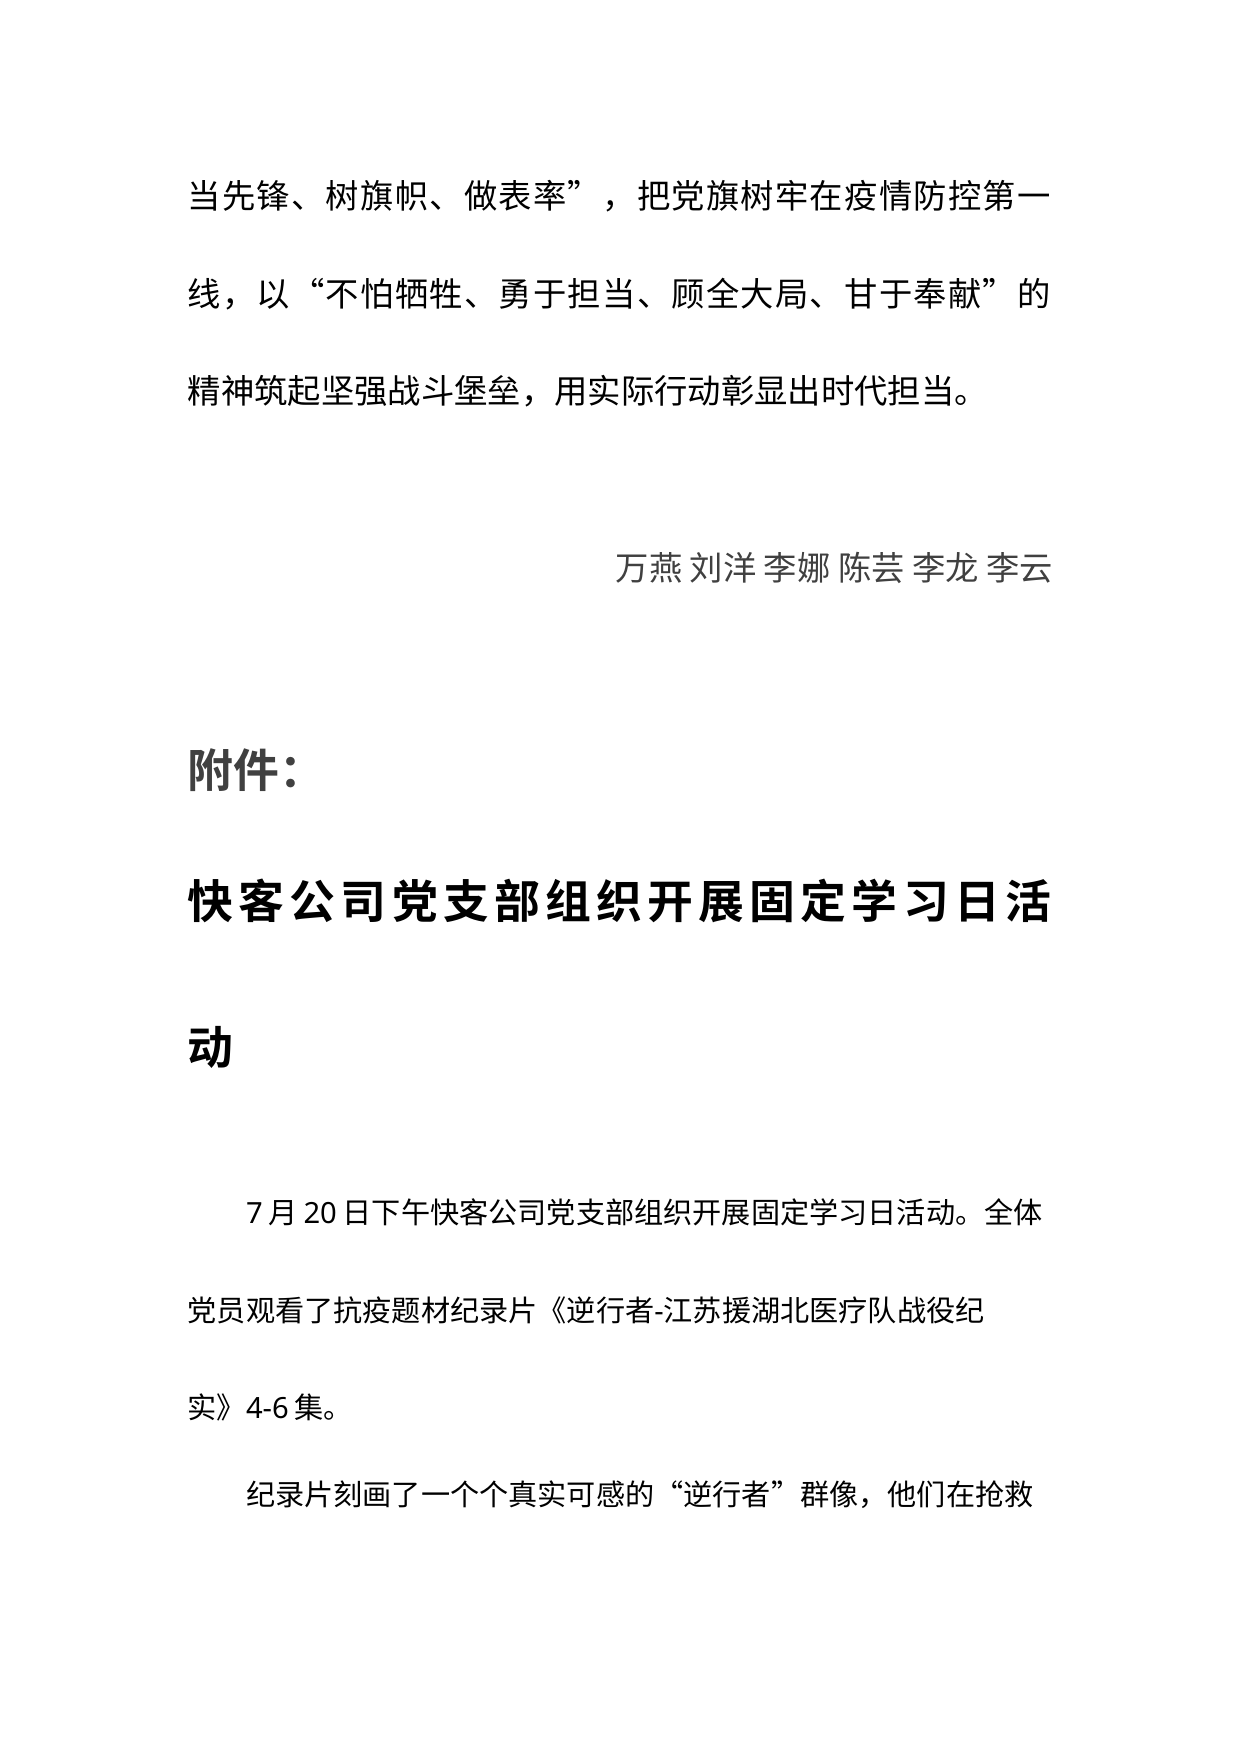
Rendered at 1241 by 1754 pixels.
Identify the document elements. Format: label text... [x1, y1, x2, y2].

text 附件： [187, 719, 1053, 816]
text 7月20日下午快客公司党支部组织开展固定学习日活动。全体党员观看了抗疫题材纪录片《逆行者-江苏援湖北医疗队战役纪实》4-6集。 [187, 1179, 1053, 1439]
text 快客公司党支部组织开展固定学习日活 动 [187, 849, 1053, 1093]
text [187, 1460, 1053, 1525]
text 万燕 刘洋 李娜 陈芸 李龙 李云 [187, 534, 1053, 599]
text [187, 162, 1053, 422]
